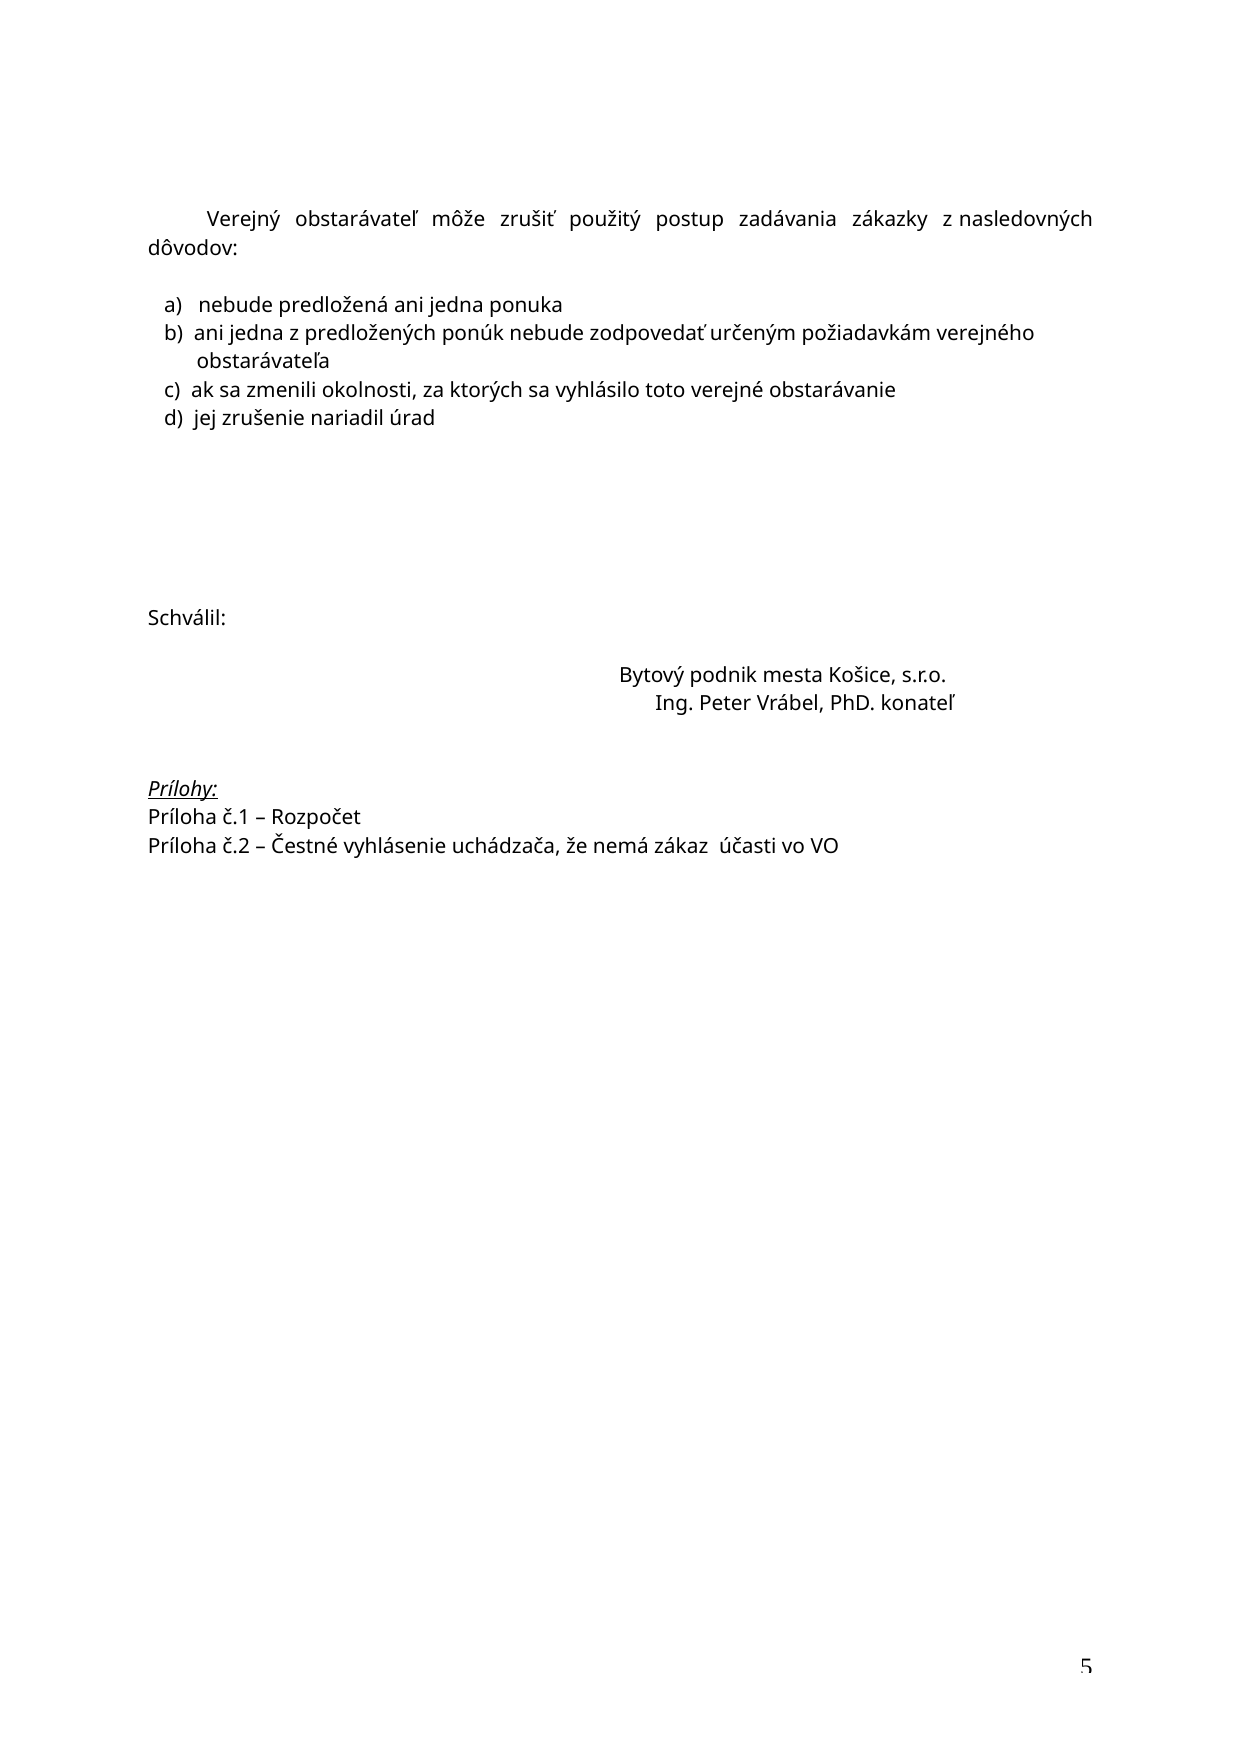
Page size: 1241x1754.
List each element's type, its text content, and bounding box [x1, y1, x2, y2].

text Verejný obstarávateľ môže zrušiť použitý postup zadávania zákazky z nasledovných dôvodov: [148, 204, 1093, 261]
text c) ak sa zmenili okolnosti, za ktorých sa vyhlásilo toto verejné obstarávanie [148, 375, 1093, 403]
text d) jej zrušenie nariadil úrad [148, 403, 1093, 432]
text Príloha č.1 – Rozpočet [148, 802, 1093, 831]
text Ing. Peter Vrábel, PhD. konateľ [148, 688, 1093, 717]
text b) ani jedna z predložených ponúk nebude zodpovedať určeným požiadavkám verejného [148, 318, 1093, 347]
text Bytový podnik mesta Košice, s.r.o. [148, 660, 1093, 688]
text Prílohy: [148, 774, 1093, 802]
text Schválil: [148, 603, 1093, 632]
text a) nebude predložená ani jedna ponuka [148, 290, 1093, 318]
text obstarávateľa [148, 347, 1093, 375]
text Príloha č.2 – Čestné vyhlásenie uchádzača, že nemá zákaz účasti vo VO [148, 831, 1093, 859]
